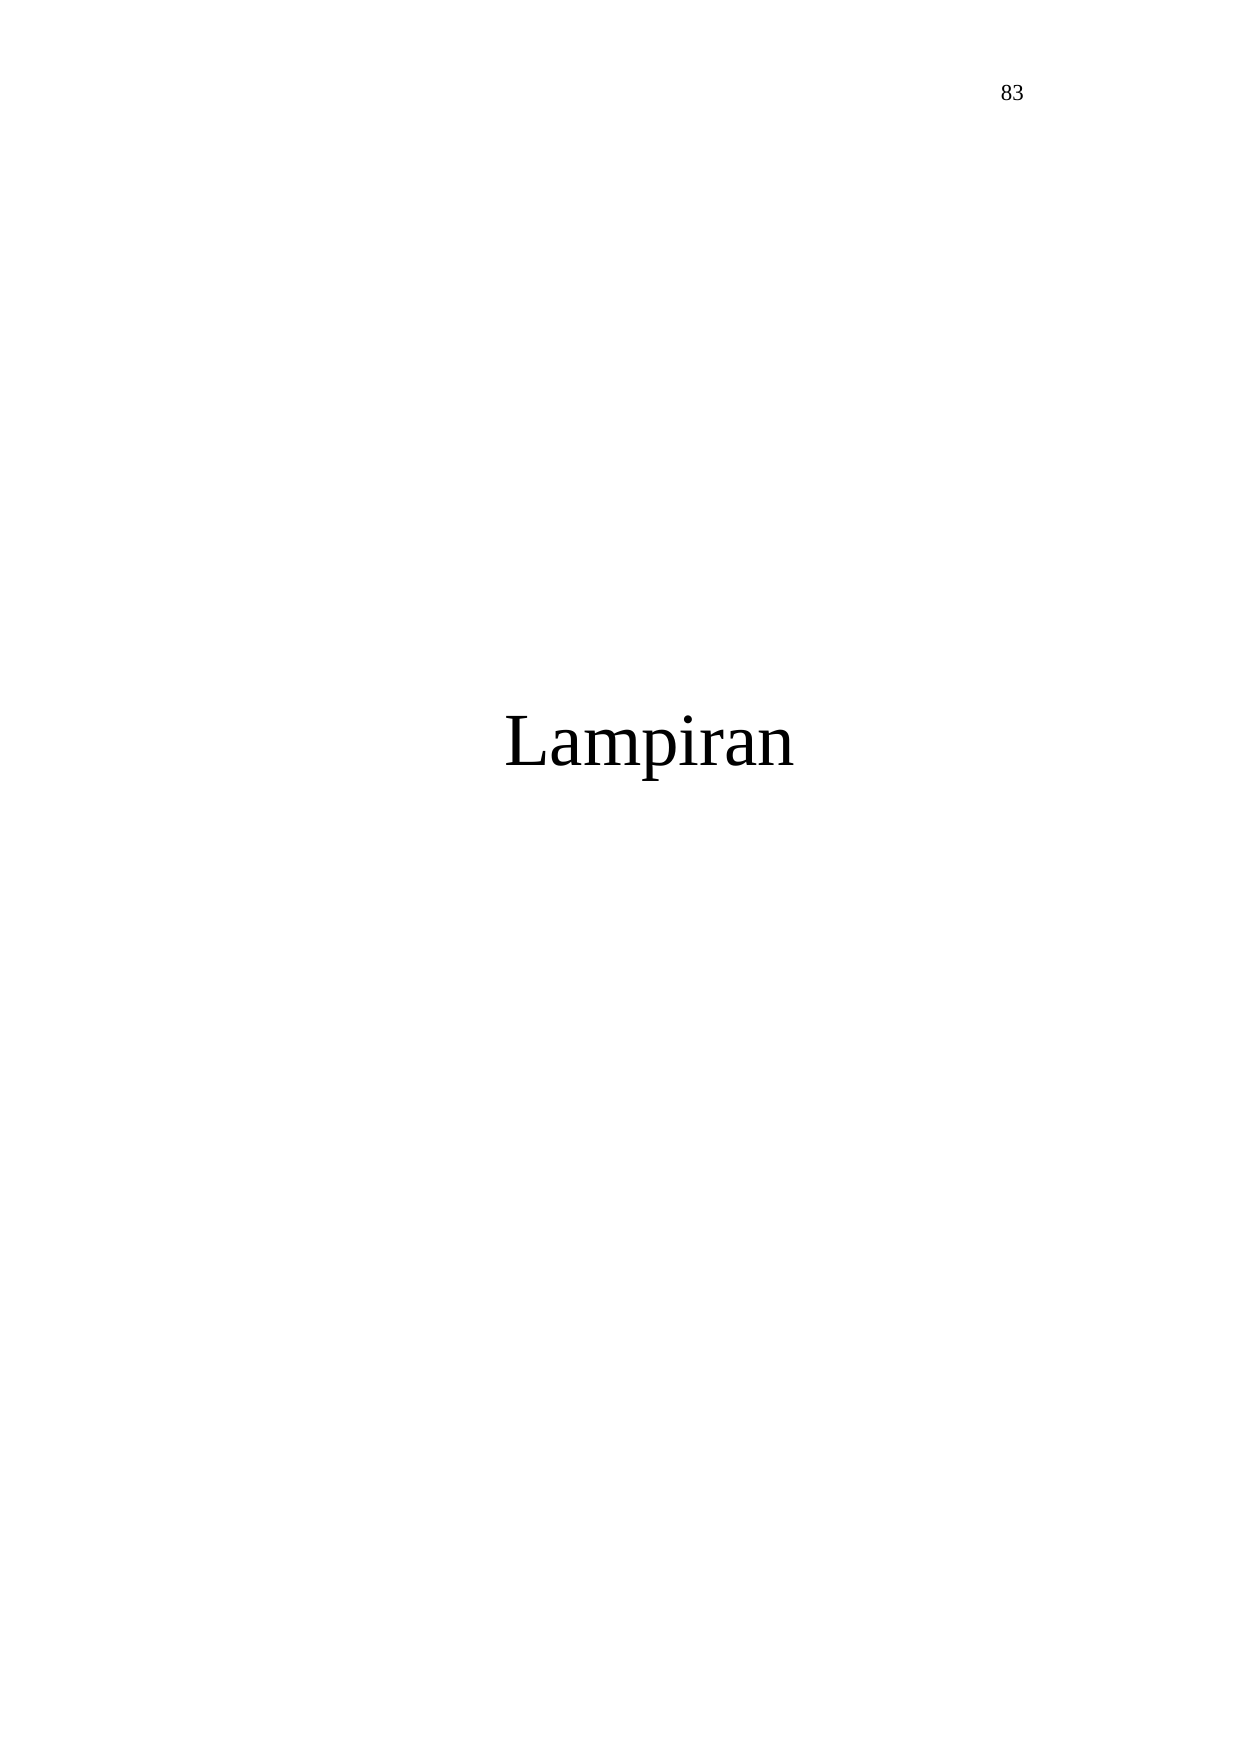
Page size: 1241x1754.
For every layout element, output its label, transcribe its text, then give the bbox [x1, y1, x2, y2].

text Lampiran [502, 695, 797, 781]
